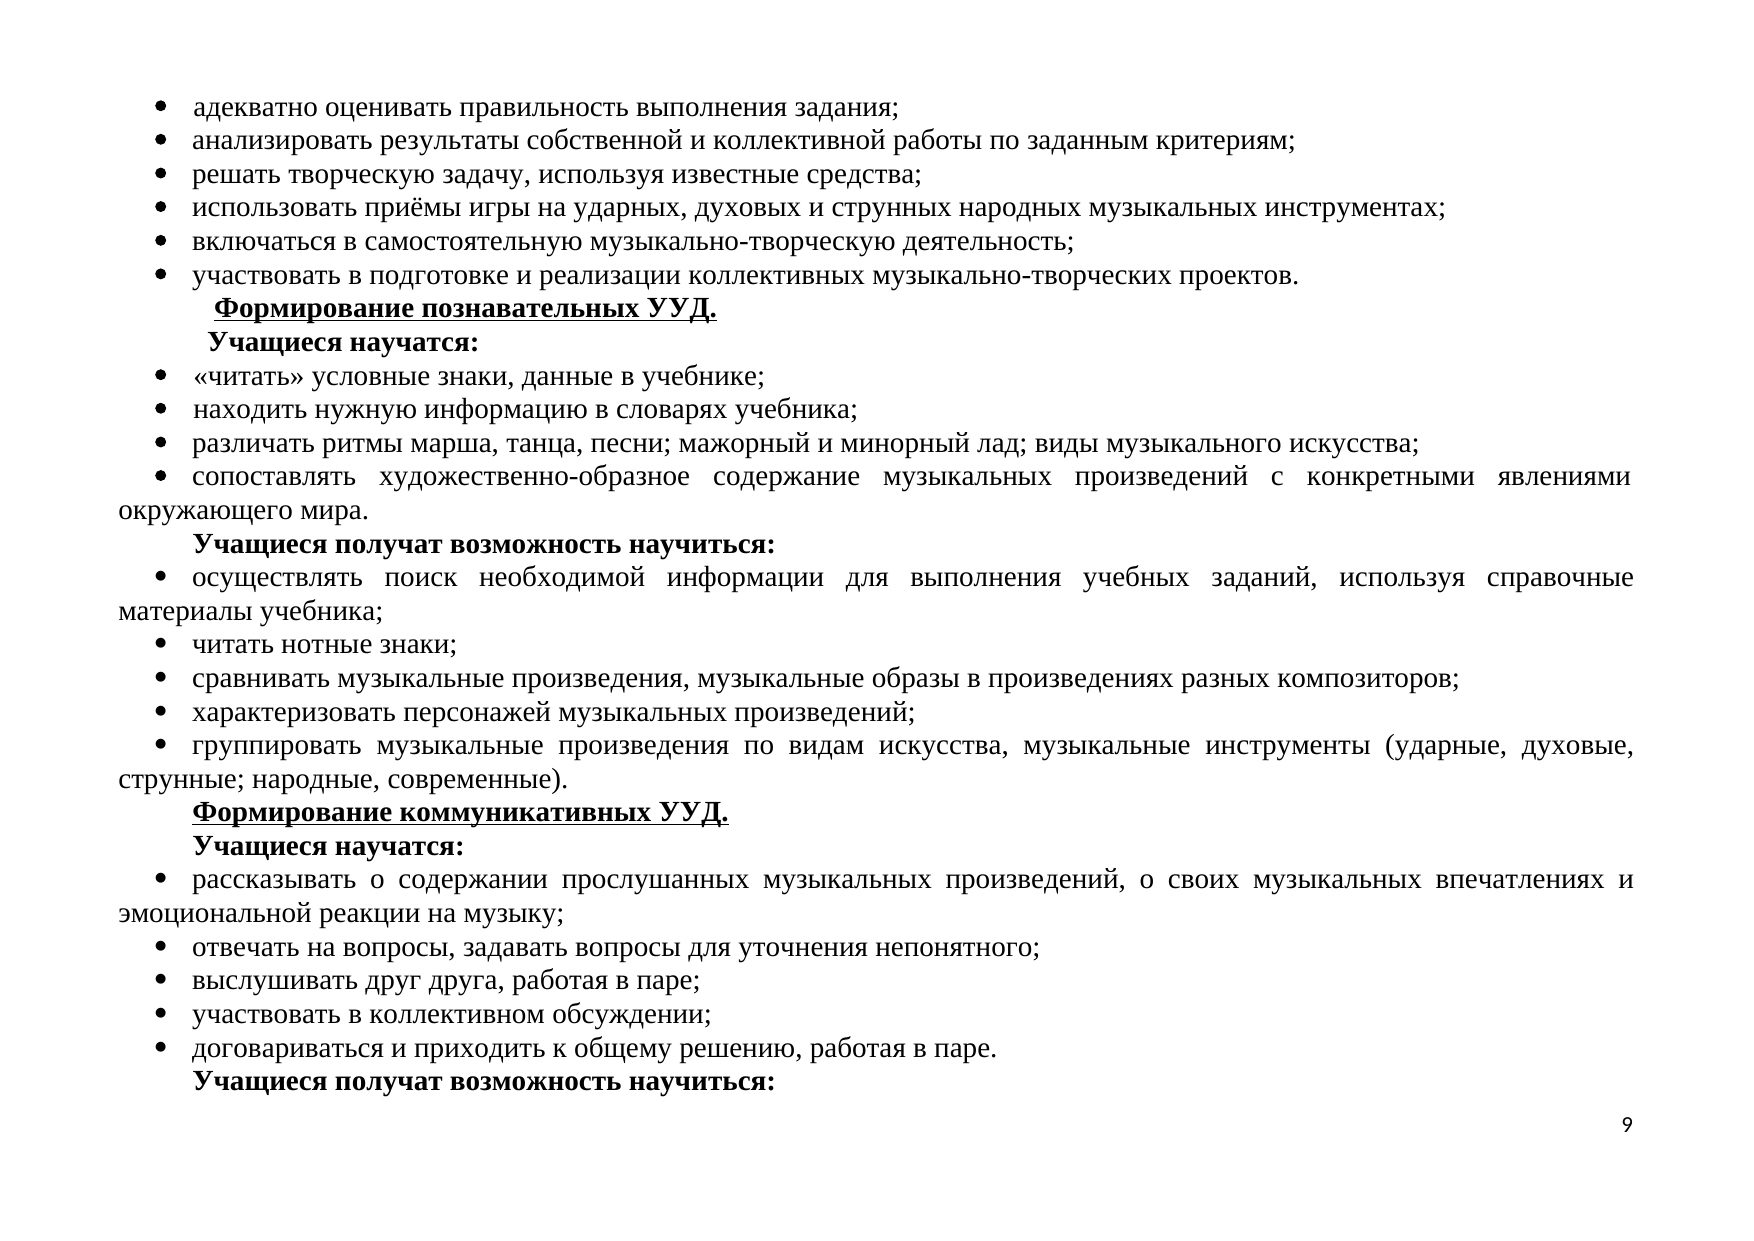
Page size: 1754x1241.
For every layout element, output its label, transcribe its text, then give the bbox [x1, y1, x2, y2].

list «читать» условные знаки, данные в учебнике; [156, 358, 1633, 391]
list включаться в самостоятельную музыкально-творческую деятельность; [118, 223, 1633, 257]
text Формирование коммуникативных УУД. [118, 794, 1633, 828]
text Формирование познавательных УУД. [118, 291, 1633, 324]
list договариваться и приходить к общему решению, работая в паре. [118, 1030, 1636, 1063]
list осуществлять поиск необходимой информации для выполнения учебных заданий, используя справочные материалы учебника; [118, 559, 1636, 626]
list адекватно оценивать правильность выполнения задания; [156, 89, 1633, 122]
list характеризовать персонажей музыкальных произведений; [118, 694, 1636, 727]
list сопоставлять художественно-образное содержание музыкальных произведений с конкретными явлениями окружающего мира. [118, 458, 1633, 526]
text Учащиеся научатся: [118, 324, 1633, 358]
list сравнивать музыкальные произведения, музыкальные образы в произведениях разных композиторов; [118, 660, 1636, 694]
list Учащиеся получат возможность научиться: [156, 526, 1633, 559]
list участвовать в коллективном обсуждении; [118, 996, 1636, 1030]
list группировать музыкальные произведения по видам искусства, музыкальные инструменты (ударные, духовые, струнные; народные, современные). [118, 727, 1636, 794]
list участвовать в подготовке и реализации коллективных музыкально-творческих проектов. [118, 257, 1633, 291]
list Учащиеся получат возможность научиться: [156, 1063, 1633, 1097]
list использовать приёмы игры на ударных, духовых и струнных народных музыкальных инструментах; [118, 189, 1633, 223]
list различать ритмы марша, танца, песни; мажорный и минорный лад; виды музыкального искусства; [118, 425, 1633, 458]
list рассказывать о содержании прослушанных музыкальных произведений, о своих музыкальных впечатлениях и эмоциональной реакции на музыку; [118, 862, 1636, 929]
list находить нужную информацию в словарях учебника; [156, 391, 1633, 425]
list решать творческую задачу, используя известные средства; [118, 156, 1633, 189]
text Учащиеся научатся: [118, 828, 1633, 862]
list анализировать результаты собственной и коллективной работы по заданным критериям; [118, 122, 1633, 156]
list читать нотные знаки; [118, 626, 1636, 660]
list отвечать на вопросы, задавать вопросы для уточнения непонятного; [118, 929, 1636, 962]
list выслушивать друг друга, работая в паре; [118, 962, 1636, 996]
